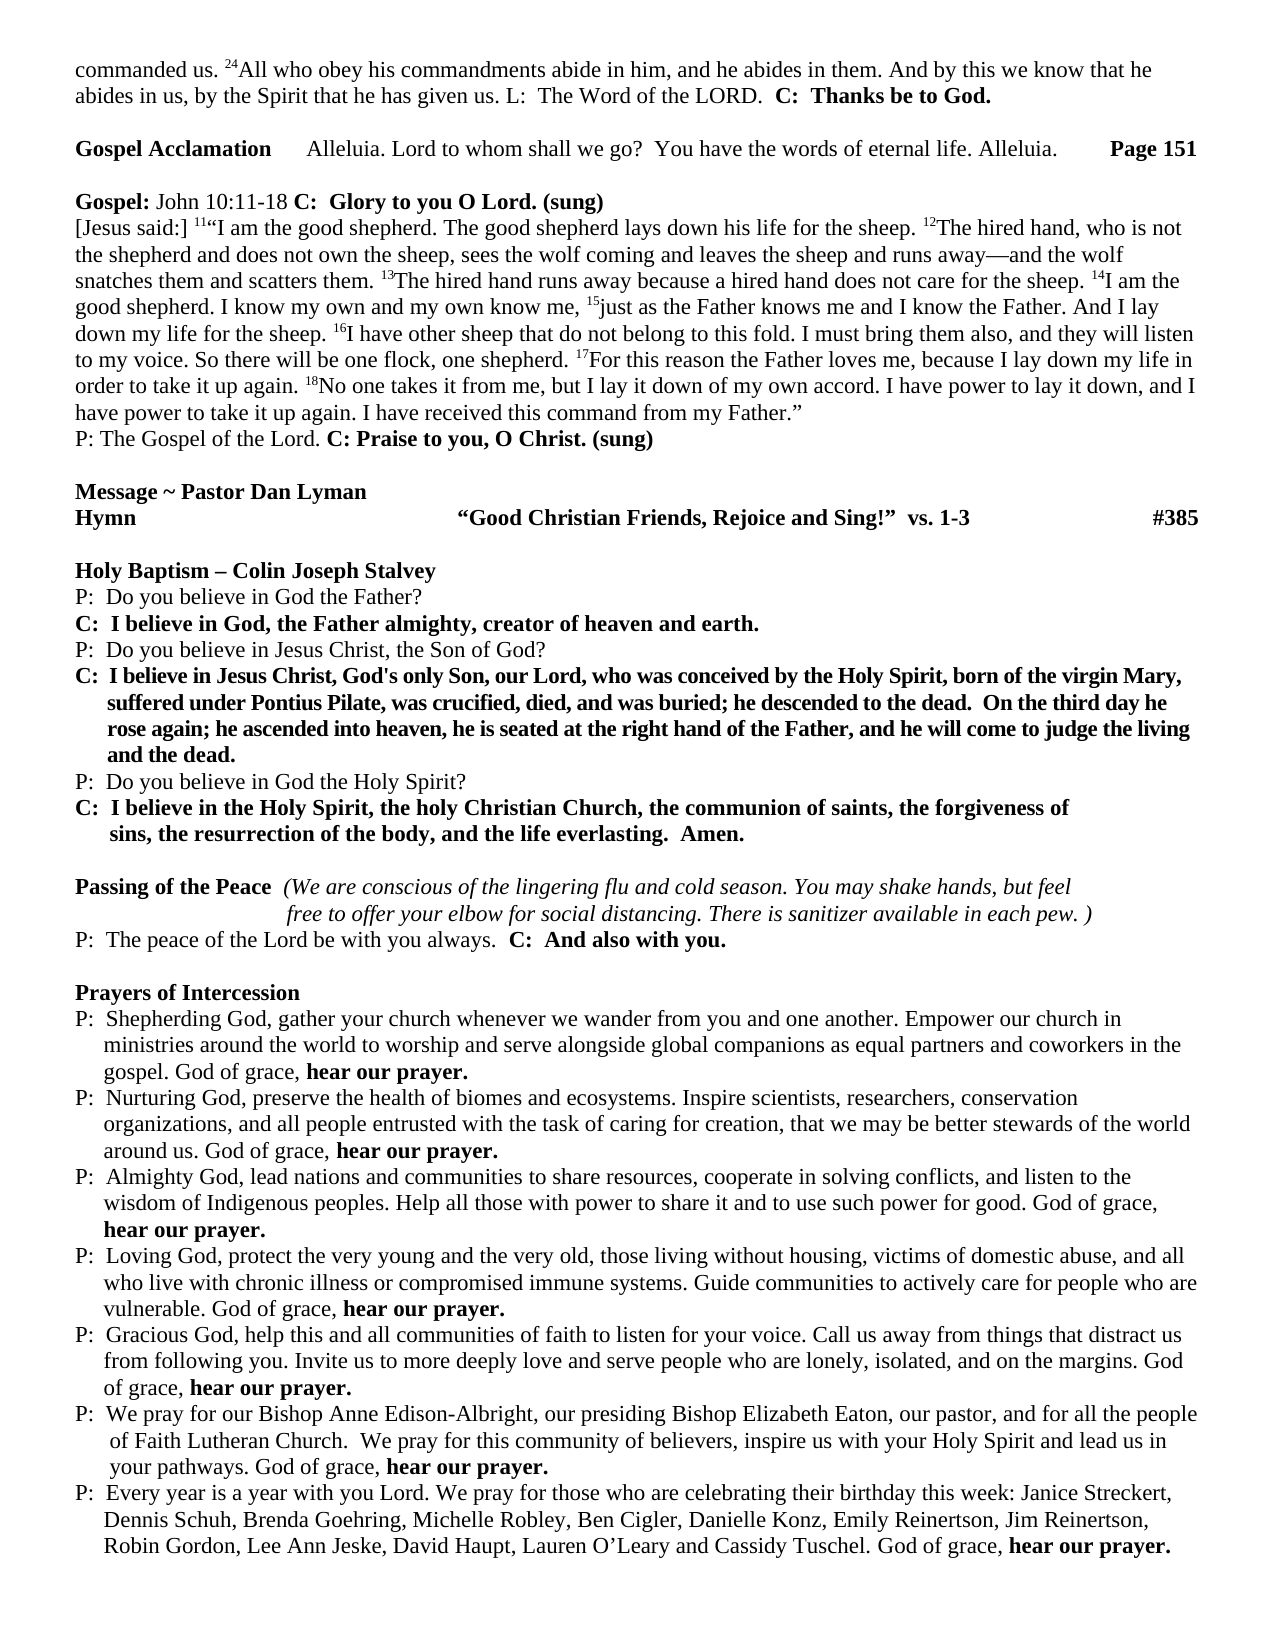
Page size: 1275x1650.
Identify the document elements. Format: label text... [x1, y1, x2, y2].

text Dennis Schuh, Brenda Goehring, Michelle Robley, Ben Cigler, Danielle Konz, Emily Reinertson, Jim Reinertson, [75, 1506, 1200, 1532]
text P: Nurturing God, preserve the health of biomes and ecosystems. Inspire scientists, researchers, conservation [75, 1084, 1200, 1110]
text C: I believe in the Holy Spirit, the holy Christian Church, the communion of saints, the forgiveness of [75, 794, 1200, 821]
text organizations, and all people entrusted with the task of caring for creation, that we may be better stewards of the world [75, 1110, 1200, 1137]
text suffered under Pontius Pilate, was crucified, died, and was buried; he descended to the dead. On the third day he [75, 689, 1200, 715]
text P: Almighty God, lead nations and communities to share resources, cooperate in solving conflicts, and listen to the [75, 1163, 1200, 1189]
text P: The Gospel of the Lord. C: Praise to you, O Christ. (sung) [75, 425, 1200, 452]
text P: Loving God, protect the very young and the very old, those living without housing, victims of domestic abuse, and all [75, 1242, 1200, 1268]
text sins, the resurrection of the body, and the life everlasting. Amen. [75, 821, 1200, 847]
text Message ~ Pastor Dan Lyman [75, 478, 1200, 504]
text free to offer your elbow for social distancing. There is sanitizer available in each pew. ) [75, 899, 1200, 926]
text Gospel: John 10:11-18 C: Glory to you O Lord. (sung) [75, 188, 1200, 214]
text gospel. God of grace, hear our prayer. [75, 1058, 1200, 1084]
text P: Shepherding God, gather your church whenever we wander from you and one another. Empower our church in [75, 1005, 1200, 1031]
text Hymn “Good Christian Friends, Rejoice and Sing!” vs. 1-3 #385 [75, 504, 1200, 531]
text of Faith Lutheran Church. We pray for this community of believers, inspire us with your Holy Spirit and lead us in [75, 1427, 1200, 1453]
text C: I believe in Jesus Christ, God's only Son, our Lord, who was conceived by the Holy Spirit, born of the virgin Mary, [75, 662, 1200, 689]
text your pathways. God of grace, hear our prayer. [75, 1453, 1200, 1479]
text P: Every year is a year with you Lord. We pray for those who are celebrating their birthday this week: Janice Streckert, [75, 1479, 1200, 1506]
text wisdom of Indigenous peoples. Help all those with power to share it and to use such power for good. God of grace, [75, 1189, 1200, 1216]
text from following you. Invite us to more deeply love and serve people who are lonely, isolated, and on the margins. God [75, 1348, 1200, 1374]
text hear our prayer. [75, 1216, 1200, 1242]
text P: The peace of the Lord be with you always. C: And also with you. [75, 926, 1200, 952]
text P: Gracious God, help this and all communities of faith to listen for your voice. Call us away from things that distract us [75, 1321, 1200, 1348]
text ministries around the world to worship and serve alongside global companions as equal partners and coworkers in the [75, 1031, 1200, 1058]
text P: Do you believe in God the Holy Spirit? [75, 768, 1200, 794]
text around us. God of grace, hear our prayer. [75, 1137, 1200, 1163]
text P: Do you believe in Jesus Christ, the Son of God? [75, 636, 1200, 662]
text and the dead. [75, 741, 1200, 768]
text Holy Baptism – Colin Joseph Stalvey [75, 557, 1200, 583]
text who live with chronic illness or compromised immune systems. Guide communities to actively care for people who are [75, 1268, 1200, 1295]
text [Jesus said:] 11“I am the good shepherd. The good shepherd lays down his life for the sheep. 12The hired hand, who is not the shepherd and does not own the sheep, sees the wolf coming and leaves the sheep and runs away—and the wolf snatches them and scatters them. 13The hired hand runs away because a hired hand does not care for the sheep. 14I am the good shepherd. I know my own and my own know me, 15just as the Father knows me and I know the Father. And I lay down my life for the sheep. 16I have other sheep that do not belong to this fold. I must bring them also, and they will listen to my voice. So there will be one flock, one shepherd. 17For this reason the Father loves me, because I lay down my life in order to take it up again. 18No one takes it from me, but I lay it down of my own accord. I have power to lay it down, and I have power to take it up again. I have received this command from my Father.” [75, 214, 1200, 425]
text Prayers of Intercession [75, 979, 1200, 1005]
text Gospel Acclamation Alleluia. Lord to whom shall we go? You have the words of eternal life. Alleluia. Page 151 [75, 135, 1200, 162]
text Passing of the Peace (We are conscious of the lingering flu and cold season. You may shake hands, but feel [75, 873, 1200, 899]
text vulnerable. God of grace, hear our prayer. [75, 1295, 1200, 1321]
text rose again; he ascended into heaven, he is seated at the right hand of the Father, and he will come to judge the living [75, 715, 1200, 741]
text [75, 56, 1200, 109]
text of grace, hear our prayer. [75, 1374, 1200, 1400]
text Robin Gordon, Lee Ann Jeske, David Haupt, Lauren O’Leary and Cassidy Tuschel. God of grace, hear our prayer. [75, 1532, 1200, 1558]
text P: We pray for our Bishop Anne Edison-Albright, our presiding Bishop Elizabeth Eaton, our pastor, and for all the people [75, 1400, 1200, 1427]
text P: Do you believe in God the Father? [75, 583, 1200, 610]
text C: I believe in God, the Father almighty, creator of heaven and earth. [75, 610, 1200, 636]
